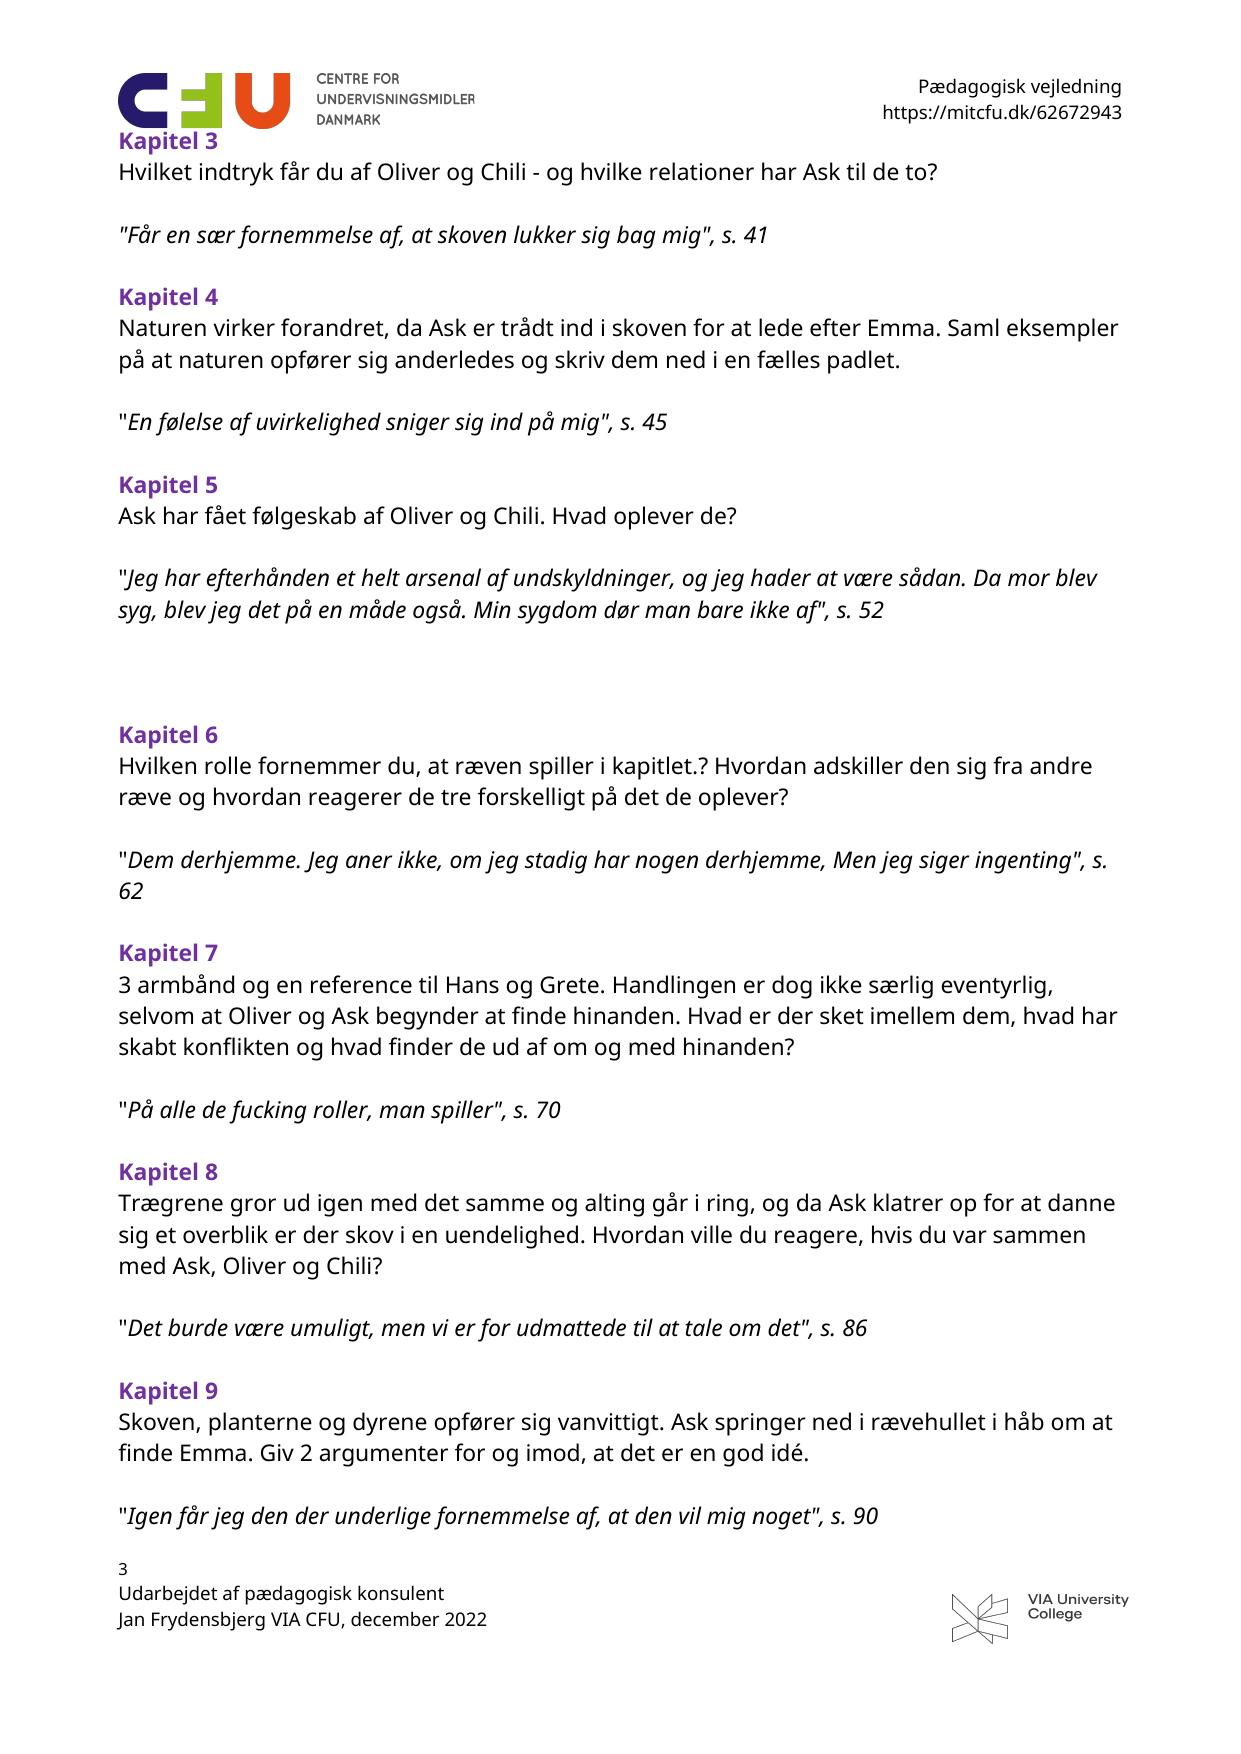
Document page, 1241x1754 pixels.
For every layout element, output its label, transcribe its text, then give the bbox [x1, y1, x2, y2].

text Skoven, planterne og dyrene opfører sig vanvittigt. Ask springer ned i rævehullet i håb om at finde Emma. Giv 2 argumenter for og imod, at det er en god idé. [118, 1406, 1122, 1469]
text Hvilken rolle fornemmer du, at ræven spiller i kapitlet.? Hvordan adskiller den sig fra andre ræve og hvordan reagerer de tre forskelligt på det de oplever? [118, 750, 1122, 812]
text Kapitel 9 [118, 1375, 1122, 1406]
text Ask har fået følgeskab af Oliver og Chili. Hvad oplever de? [118, 500, 1122, 531]
picture [118, 73, 475, 125]
text Kapitel 8 [118, 1156, 1122, 1187]
text Hvilket indtryk får du af Oliver og Chili - og hvilke relationer har Ask til de to? [118, 156, 1122, 187]
picture [952, 1578, 1129, 1660]
text Kapitel 5 [118, 469, 1122, 500]
text Kapitel 4 [118, 281, 1122, 312]
text "På alle de fucking roller, man spiller", s. 70 [118, 1094, 1122, 1125]
text "Får en sær fornemmelse af, at skoven lukker sig bag mig", s. 41 [118, 219, 1122, 250]
text "Det burde være umuligt, men vi er for udmattede til at tale om det", s. 86 [118, 1312, 1122, 1344]
text "Dem derhjemme. Jeg aner ikke, om jeg stadig har nogen derhjemme, Men jeg siger ingenting", s. 62 [118, 844, 1122, 906]
text Kapitel 7 [118, 937, 1122, 969]
text "Jeg har efterhånden et helt arsenal af undskyldninger, og jeg hader at være sådan. Da mor blev syg, blev jeg det på en måde også. Min sygdom dør man bare ikke af", s. 52 [118, 562, 1122, 625]
text Kapitel 3 [118, 125, 1122, 156]
text Trægrene gror ud igen med det samme og alting går i ring, og da Ask klatrer op for at danne sig et overblik er der skov i en uendelighed. Hvordan ville du reagere, hvis du var sammen med Ask, Oliver og Chili? [118, 1187, 1122, 1281]
text 3 armbånd og en reference til Hans og Grete. Handlingen er dog ikke særlig eventyrlig, selvom at Oliver og Ask begynder at finde hinanden. Hvad er der sket imellem dem, hvad har skabt konflikten og hvad finder de ud af om og med hinanden? [118, 969, 1122, 1062]
text "Igen får jeg den der underlige fornemmelse af, at den vil mig noget", s. 90 [118, 1500, 1122, 1531]
text Naturen virker forandret, da Ask er trådt ind i skoven for at lede efter Emma. Saml eksempler på at naturen opfører sig anderledes og skriv dem ned i en fælles padlet. [118, 312, 1122, 375]
text Kapitel 6 [118, 719, 1122, 750]
text "En følelse af uvirkelighed sniger sig ind på mig", s. 45 [118, 406, 1122, 437]
